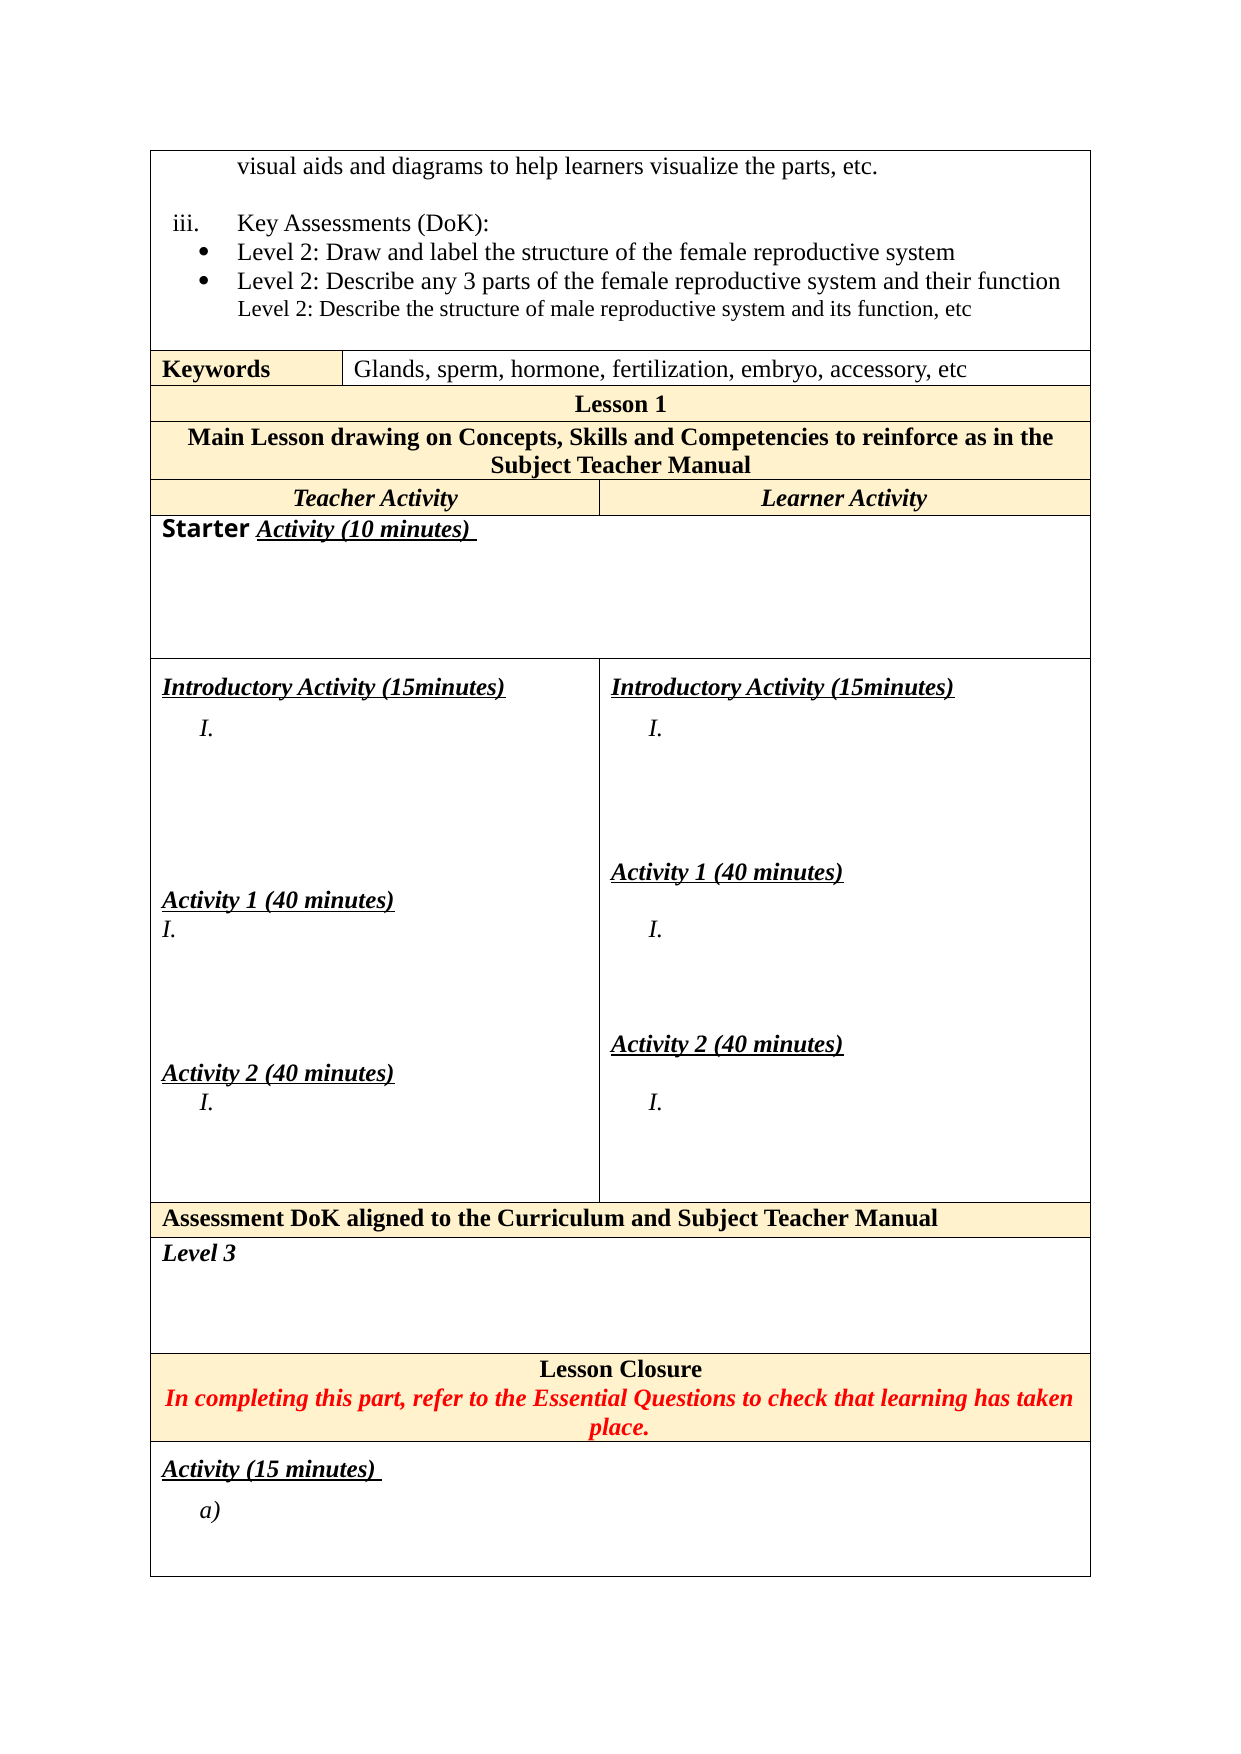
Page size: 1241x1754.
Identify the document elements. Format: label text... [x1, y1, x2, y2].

table_cell Learner Activity [600, 480, 1090, 515]
table_cell Introductory Activity (15minutes) Activity 1 (40 minutes) Activity 2 (40 minutes) [151, 659, 599, 1202]
table_cell Glands, sperm, hormone, fertilization, embryo, accessory, etc [343, 351, 1090, 385]
table_cell Lesson Closure In completing this part, refer to the Essential Questions to check that learning has taken place. [151, 1354, 1090, 1441]
table_cell Assessment DoK aligned to the Curriculum and Subject Teacher Manual [151, 1203, 1090, 1237]
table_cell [151, 151, 1090, 350]
table_cell Activity (15 minutes) [151, 1442, 1090, 1576]
table_cell Keywords [151, 351, 342, 385]
table_cell Lesson 1 [151, 386, 1090, 421]
table_cell Introductory Activity (15minutes) Activity 1 (40 minutes) Activity 2 (40 minutes) [600, 659, 1090, 1202]
table_cell Starter Activity (10 minutes) [151, 516, 1090, 658]
table_cell Teacher Activity [151, 480, 599, 515]
table_cell Main Lesson drawing on Concepts, Skills and Competencies to reinforce as in the Subject Teacher Manual [151, 422, 1090, 479]
table_cell Level 3 [151, 1238, 1090, 1353]
